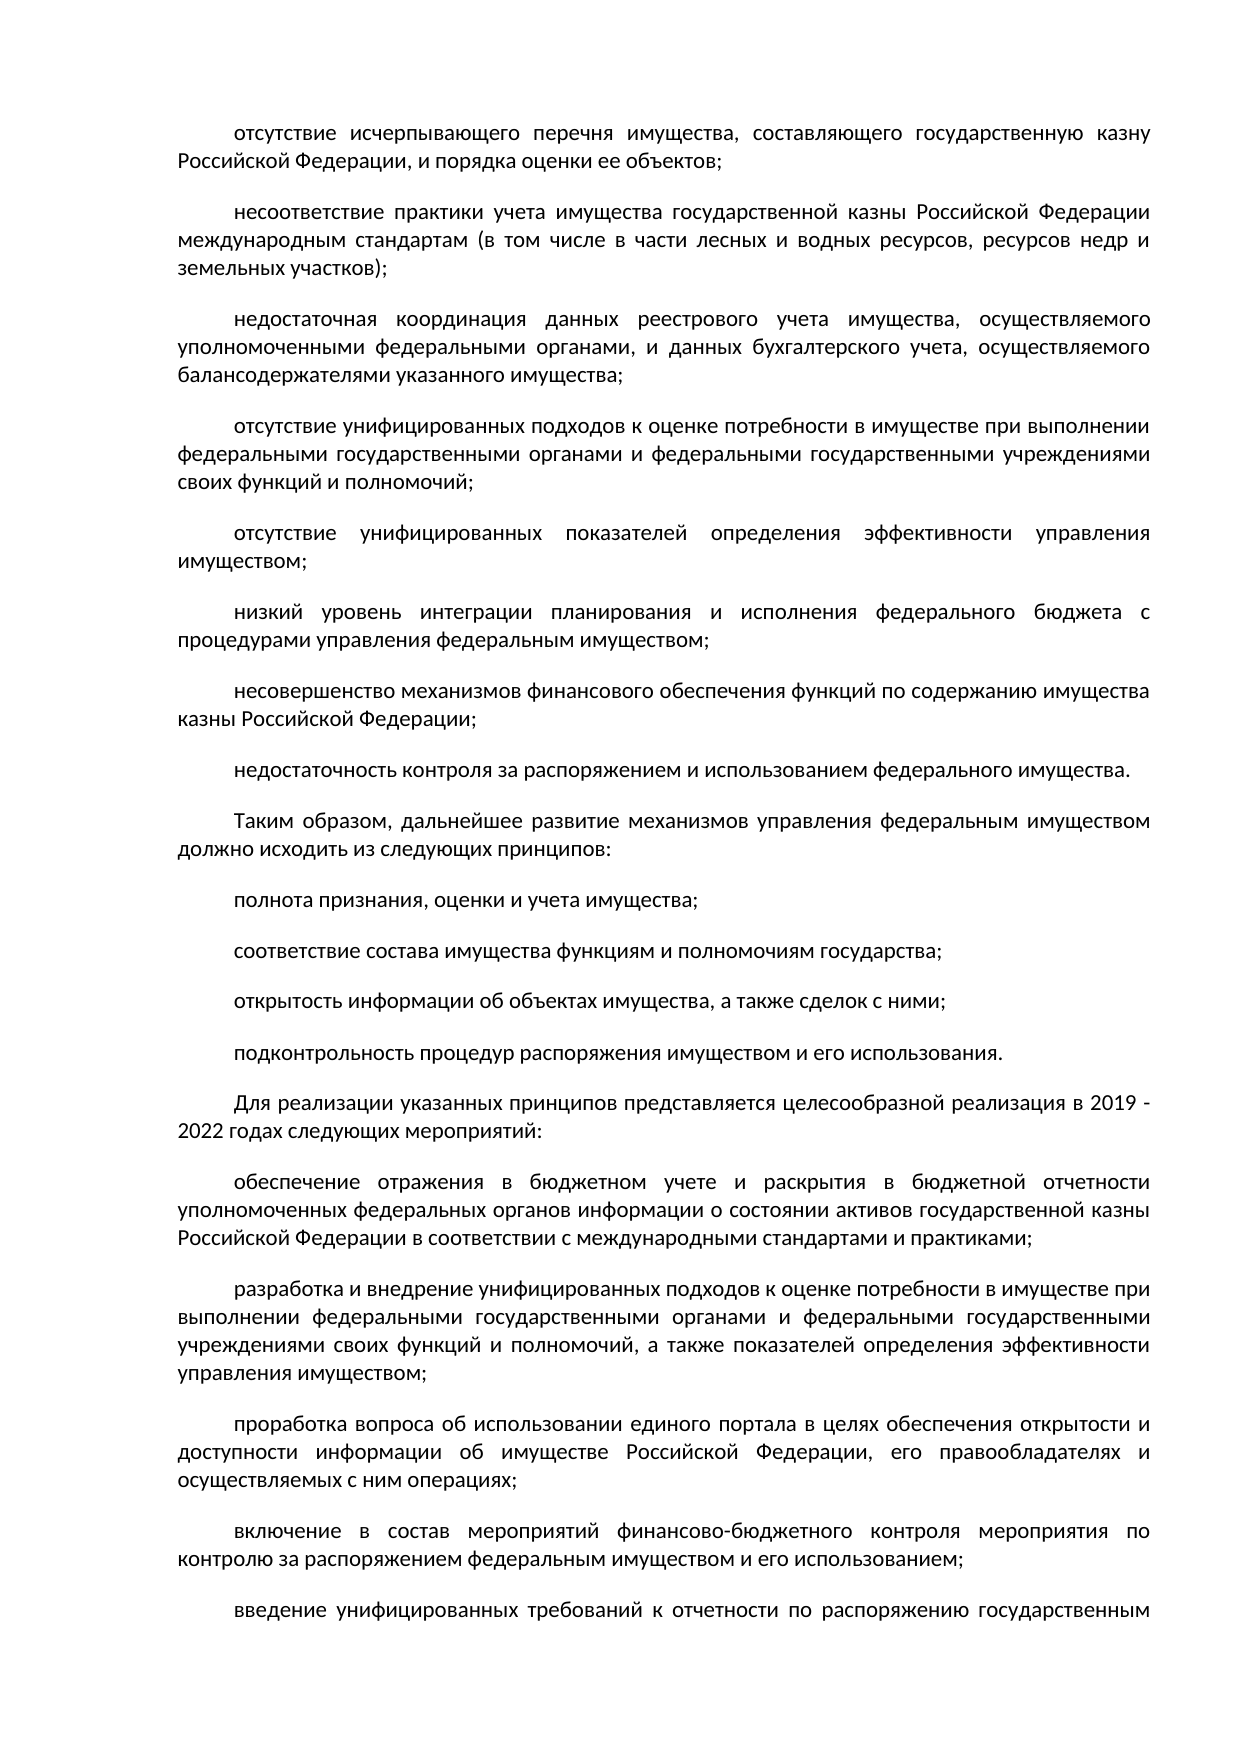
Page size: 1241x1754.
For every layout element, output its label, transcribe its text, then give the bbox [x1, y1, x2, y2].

text недостаточность контроля за распоряжением и использованием федерального имущества. [177, 755, 1152, 783]
text отсутствие исчерпывающего перечня имущества, составляющего государственную казну Российской Федерации, и порядка оценки ее объектов; [177, 118, 1152, 174]
text низкий уровень интеграции планирования и исполнения федерального бюджета с процедурами управления федеральным имуществом; [177, 597, 1152, 653]
text включение в состав мероприятий финансово-бюджетного контроля мероприятия по контролю за распоряжением федеральным имуществом и его использованием; [177, 1516, 1152, 1572]
text обеспечение отражения в бюджетном учете и раскрытия в бюджетной отчетности уполномоченных федеральных органов информации о состоянии активов государственной казны Российской Федерации в соответствии с международными стандартами и практиками; [177, 1167, 1152, 1252]
text несоответствие практики учета имущества государственной казны Российской Федерации международным стандартам (в том числе в части лесных и водных ресурсов, ресурсов недр и земельных участков); [177, 197, 1152, 281]
text подконтрольность процедур распоряжения имуществом и его использования. [177, 1038, 1152, 1066]
text открытость информации об объектах имущества, а также сделок с ними; [177, 987, 1152, 1015]
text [177, 1595, 1152, 1623]
text несовершенство механизмов финансового обеспечения функций по содержанию имущества казны Российской Федерации; [177, 676, 1152, 732]
text недостаточная координация данных реестрового учета имущества, осуществляемого уполномоченными федеральными органами, и данных бухгалтерского учета, осуществляемого балансодержателями указанного имущества; [177, 304, 1152, 388]
text отсутствие унифицированных подходов к оценке потребности в имуществе при выполнении федеральными государственными органами и федеральными государственными учреждениями своих функций и полномочий; [177, 411, 1152, 495]
text соответствие состава имущества функциям и полномочиям государства; [177, 936, 1152, 964]
text Для реализации указанных принципов представляется целесообразной реализация в 2019 - 2022 годах следующих мероприятий: [177, 1088, 1152, 1144]
text разработка и внедрение унифицированных подходов к оценке потребности в имуществе при выполнении федеральными государственными органами и федеральными государственными учреждениями своих функций и полномочий, а также показателей определения эффективности управления имуществом; [177, 1274, 1152, 1387]
text проработка вопроса об использовании единого портала в целях обеспечения открытости и доступности информации об имуществе Российской Федерации, его правообладателях и осуществляемых с ним операциях; [177, 1409, 1152, 1493]
text отсутствие унифицированных показателей определения эффективности управления имуществом; [177, 518, 1152, 574]
text полнота признания, оценки и учета имущества; [177, 885, 1152, 913]
text Таким образом, дальнейшее развитие механизмов управления федеральным имуществом должно исходить из следующих принципов: [177, 806, 1152, 862]
